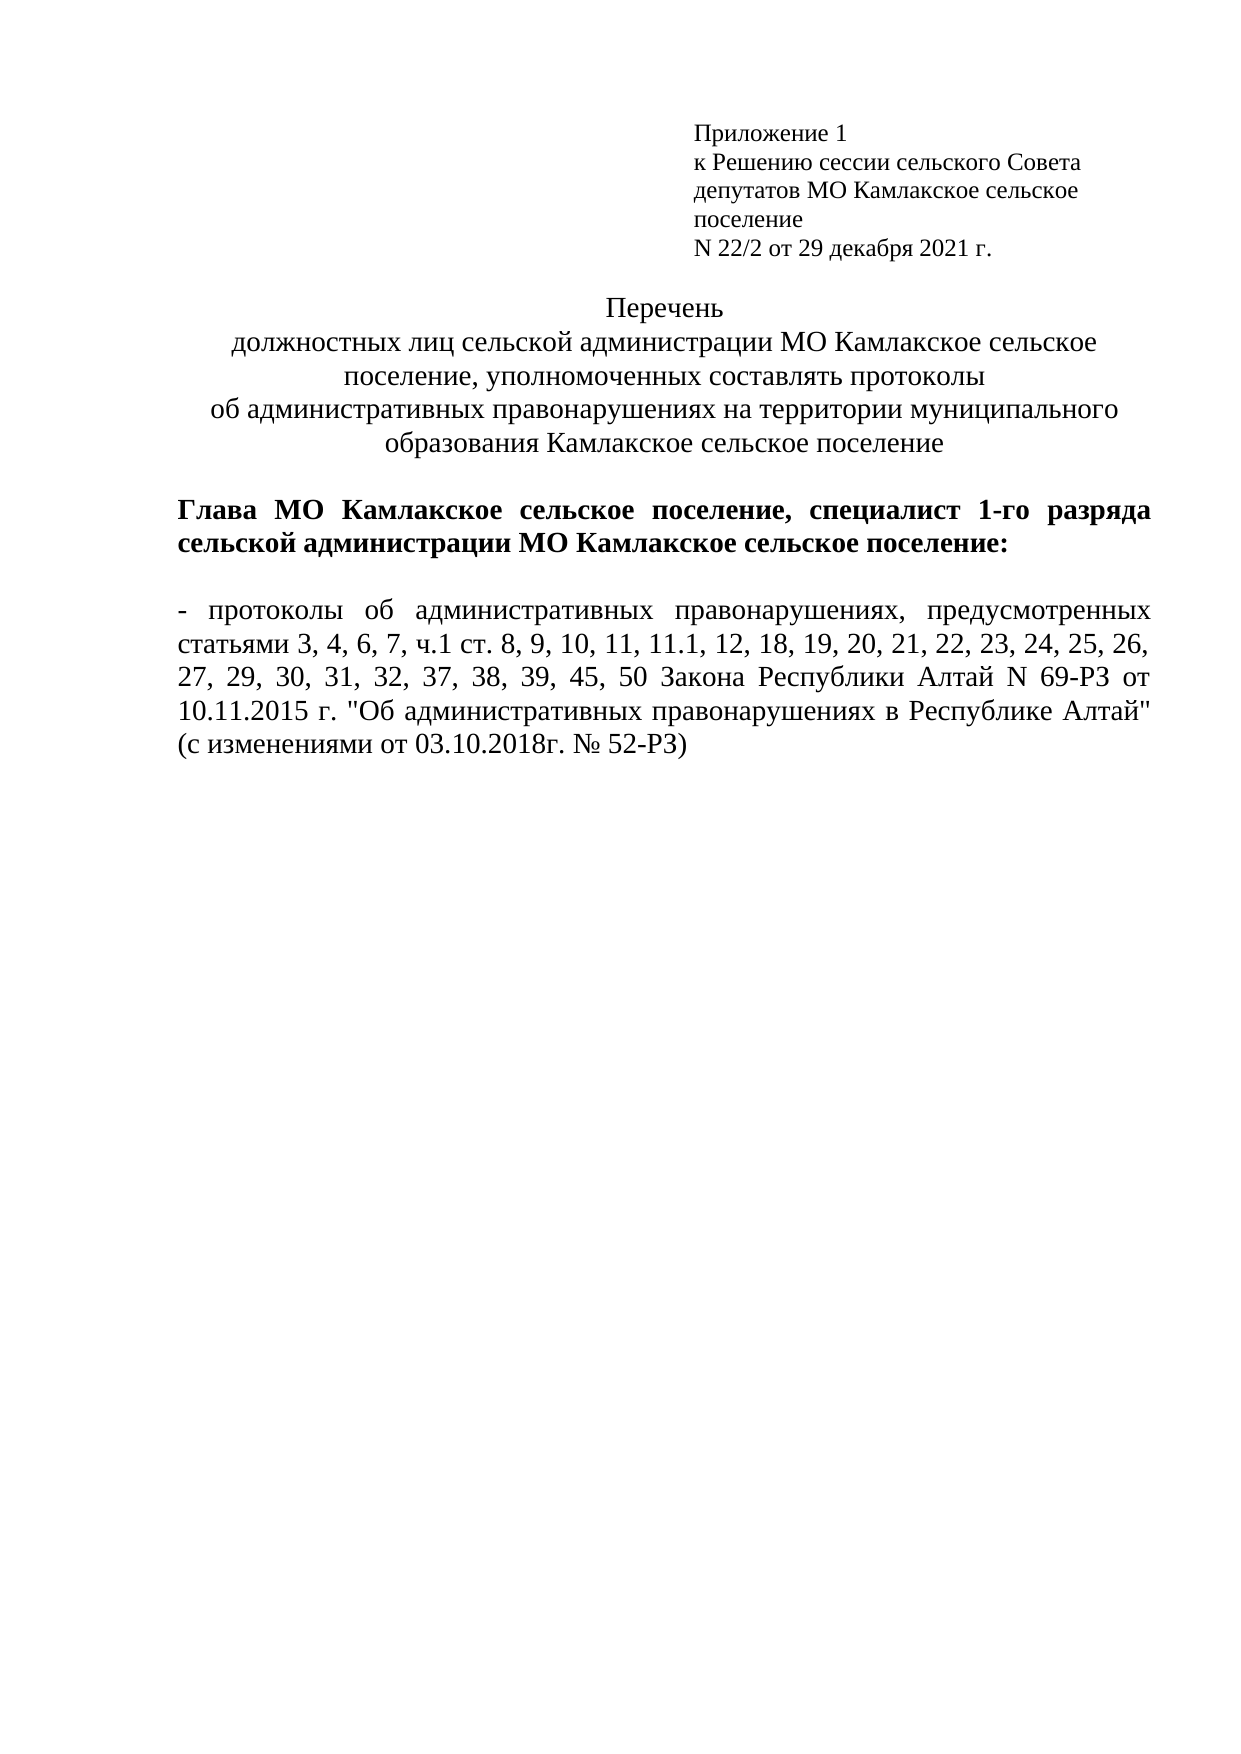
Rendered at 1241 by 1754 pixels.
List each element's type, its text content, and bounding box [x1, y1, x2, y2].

text Приложение 1 [693, 118, 1152, 147]
text - протоколы об административных правонарушениях, предусмотренных статьями 3, 4, 6, 7, ч.1 ст. 8, 9, 10, 11, 11.1, 12, 18, 19, 20, 21, 22, 23, 24, 25, 26, 27, 29, 30, 31, 32, 37, 38, 39, 45, 50 Закона Республики Алтай N 69-РЗ от 10.11.2015 г. "Об административных правонарушениях в Республике Алтай" (с изменениями от 03.10.2018г. № 52-РЗ) [177, 592, 1152, 760]
text Глава МО Камлакское сельское поселение, специалист 1-го разряда сельской администрации МО Камлакское сельское поселение: [177, 492, 1152, 559]
text должностных лиц сельской администрации МО Камлакское сельское поселение, уполномоченных составлять протоколы [177, 324, 1152, 391]
text об административных правонарушениях на территории муниципального образования Камлакское сельское поселение [177, 391, 1152, 458]
text Перечень [177, 291, 1152, 324]
text к Решению сессии сельского Совета депутатов МО Камлакское сельское поселение [693, 147, 1152, 233]
text N 22/2 от 29 декабря 2021 г. [693, 233, 1152, 262]
